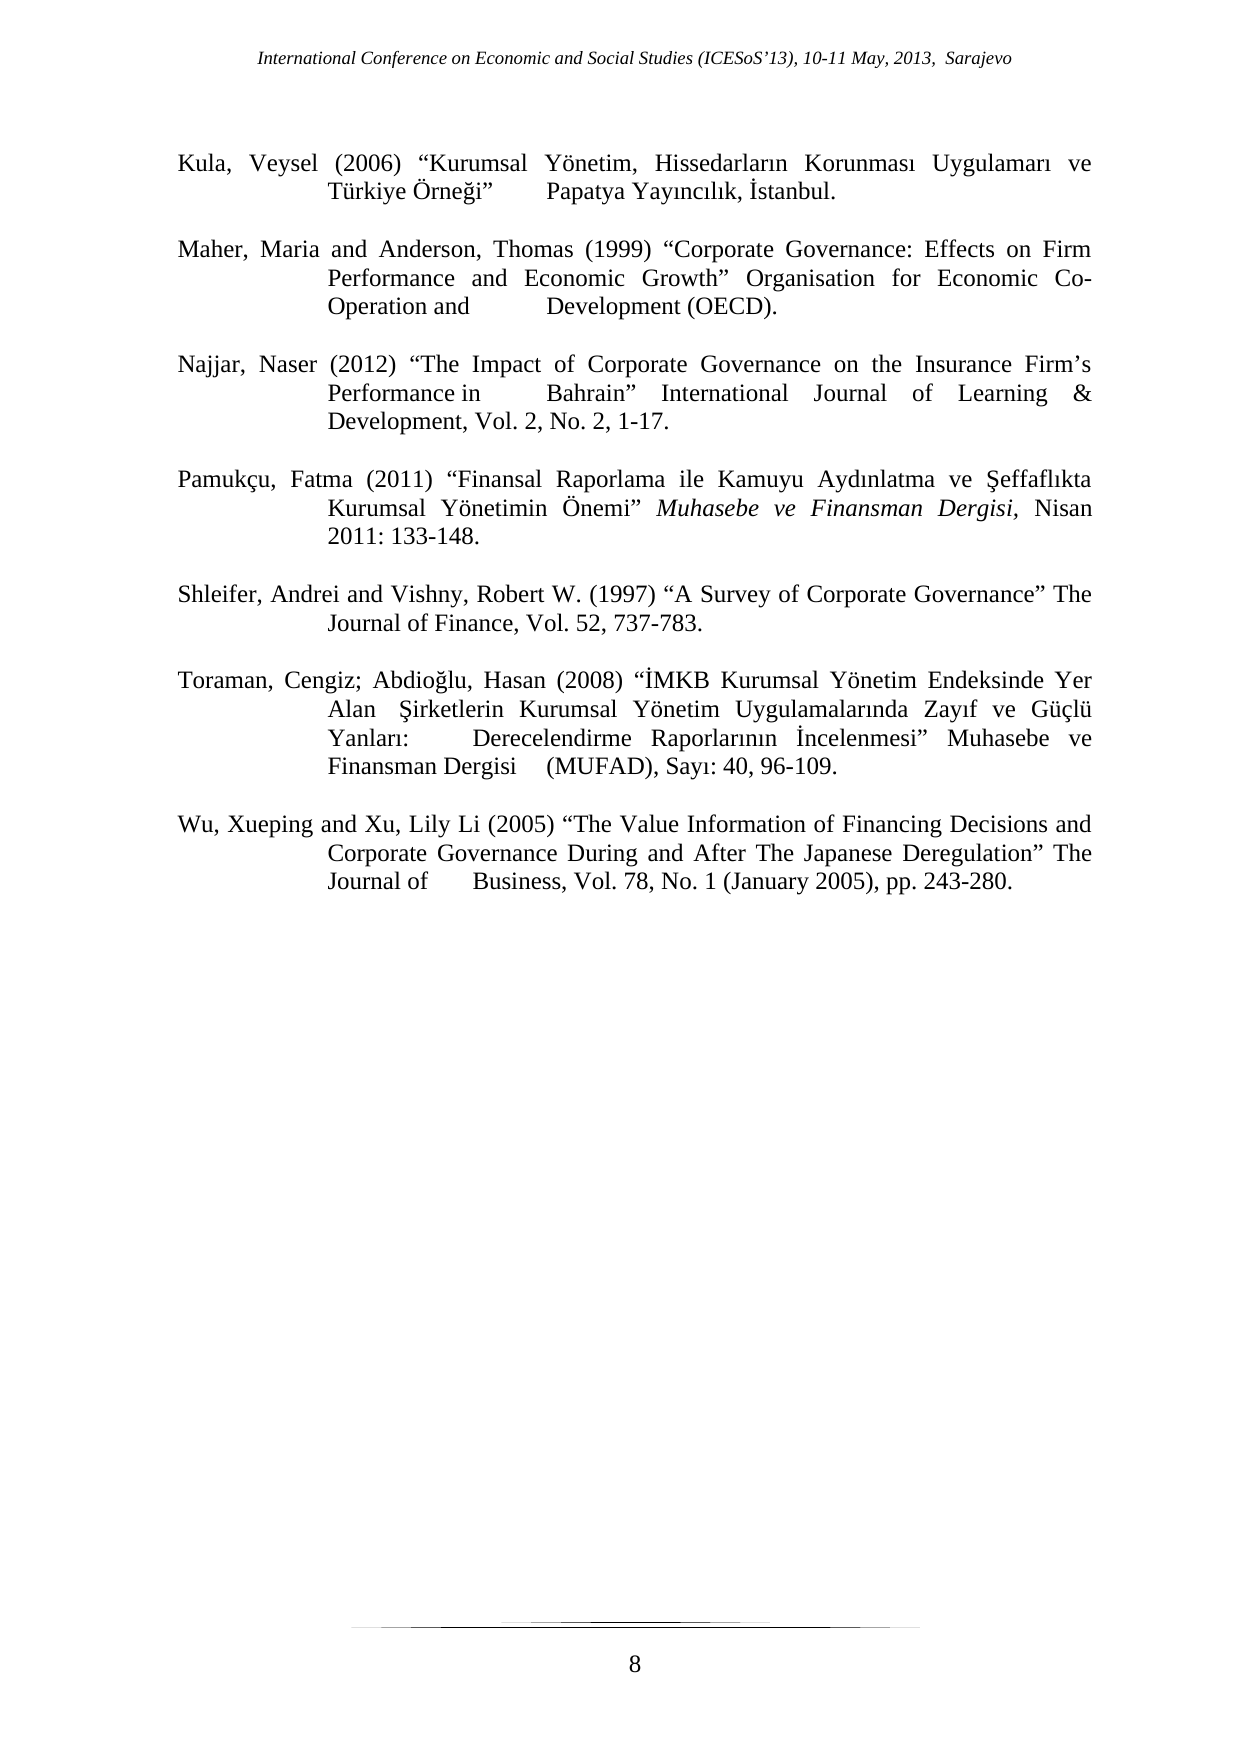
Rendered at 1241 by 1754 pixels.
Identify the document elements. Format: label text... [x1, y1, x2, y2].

text Maher, Maria and Anderson, Thomas (1999) “Corporate Governance: Effects on Firm Performance and Economic Growth” Organisation for Economic Co-Operation and Development (OECD). [177, 234, 1092, 320]
text Shleifer, Andrei and Vishny, Robert W. (1997) “A Survey of Corporate Governance” The Journal of Finance, Vol. 52, 737-783. [177, 579, 1092, 636]
text Kula, Veysel (2006) “Kurumsal Yönetim, Hissedarların Korunması Uygulamarı ve Türkiye Örneği” Papatya Yayıncılık, İstanbul. [177, 148, 1092, 205]
text Toraman, Cengiz; Abdioğlu, Hasan (2008) “İMKB Kurumsal Yönetim Endeksinde Yer Alan Şirketlerin Kurumsal Yönetim Uygulamalarında Zayıf ve Güçlü Yanları: Derecelendirme Raporlarının İncelenmesi” Muhasebe ve Finansman Dergisi (MUFAD), Sayı: 40, 96-109. [177, 665, 1092, 780]
text Wu, Xueping and Xu, Lily Li (2005) “The Value Information of Financing Decisions and Corporate Governance During and After The Japanese Deregulation” The Journal of Business, Vol. 78, No. 1 (January 2005), pp. 243-280. [177, 809, 1092, 895]
text Najjar, Naser (2012) “The Impact of Corporate Governance on the Insurance Firm’s Performance in Bahrain” International Journal of Learning & Development, Vol. 2, No. 2, 1-17. [177, 349, 1092, 435]
text Pamukçu, Fatma (2011) “Finansal Raporlama ile Kamuyu Aydınlatma ve Şeffaflıkta Kurumsal Yönetimin Önemi” Muhasebe ve Finansman Dergisi, Nisan 2011: 133-148. [177, 464, 1092, 550]
